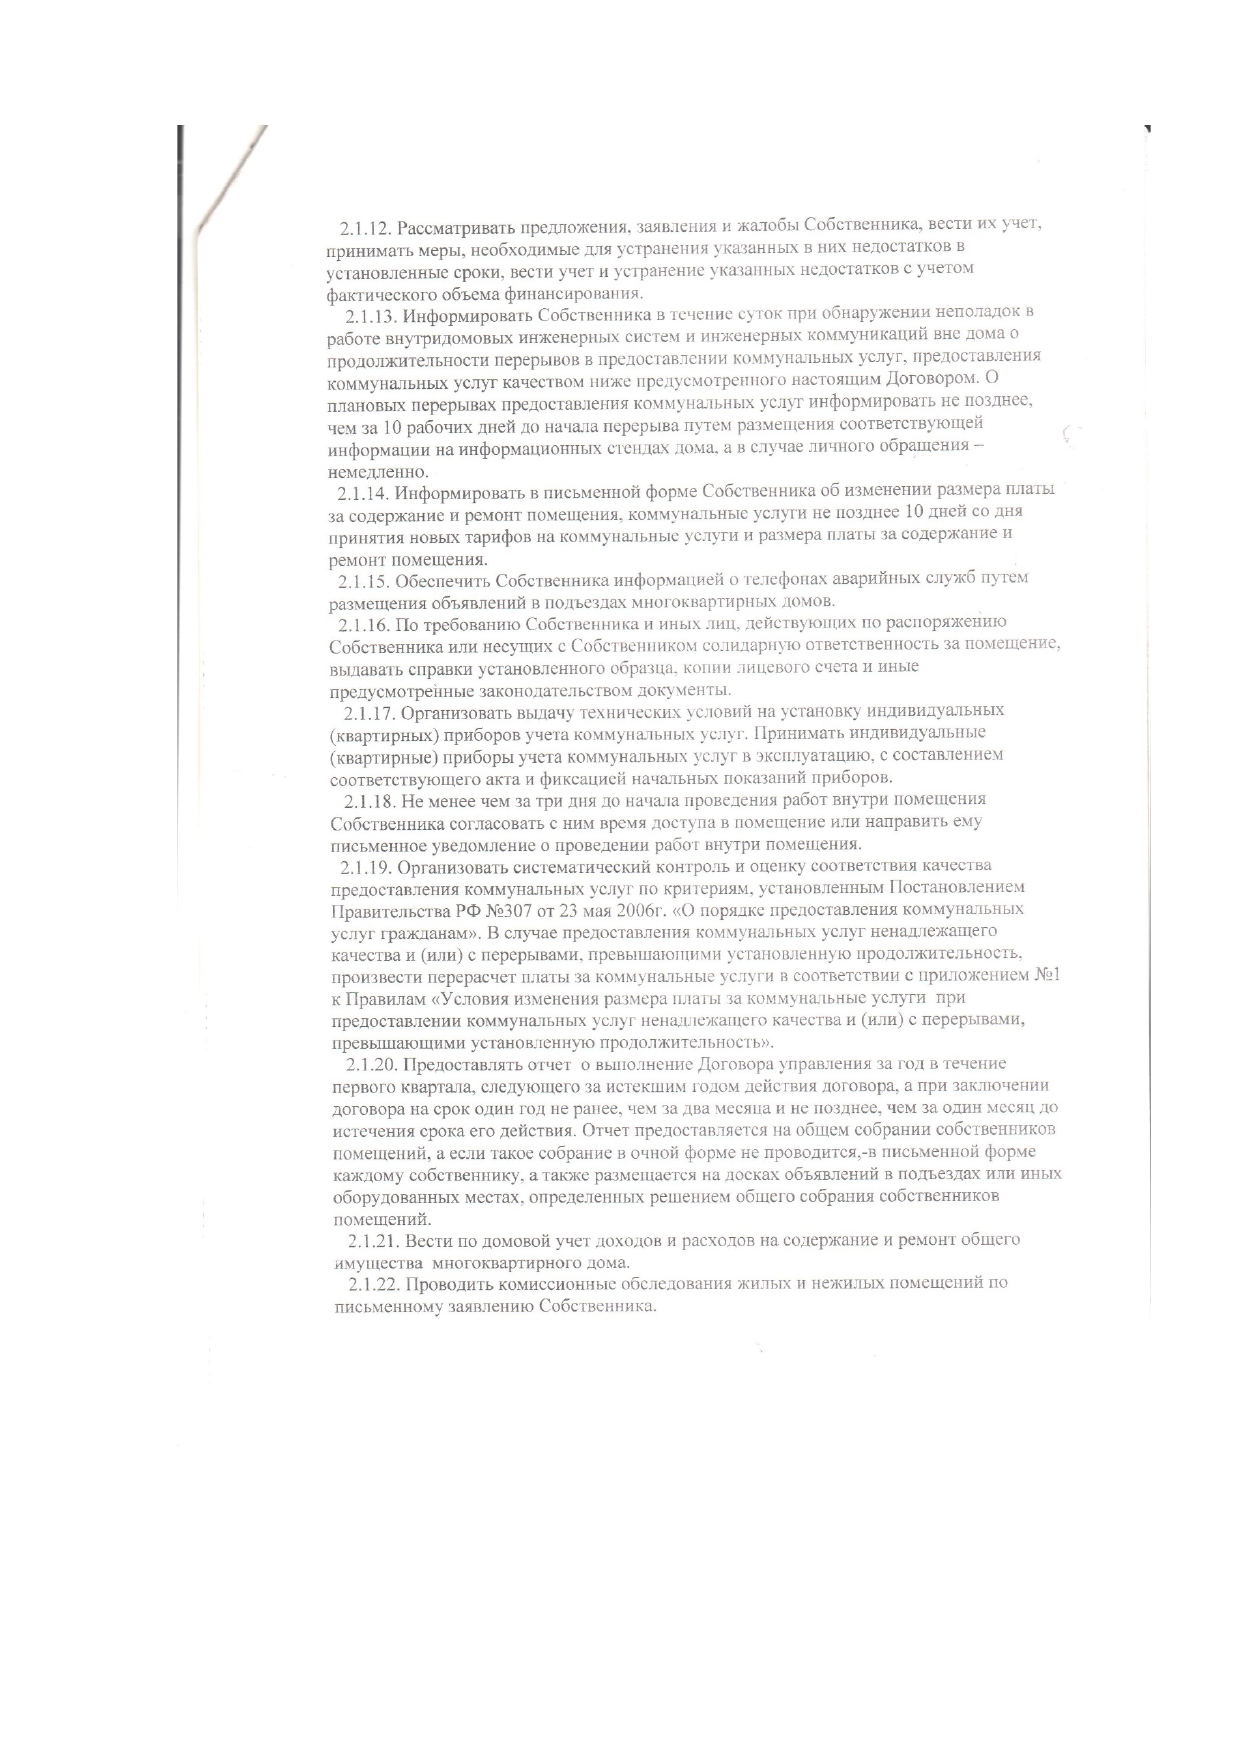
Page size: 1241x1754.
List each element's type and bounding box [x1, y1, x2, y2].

picture [177, 118, 1151, 1456]
